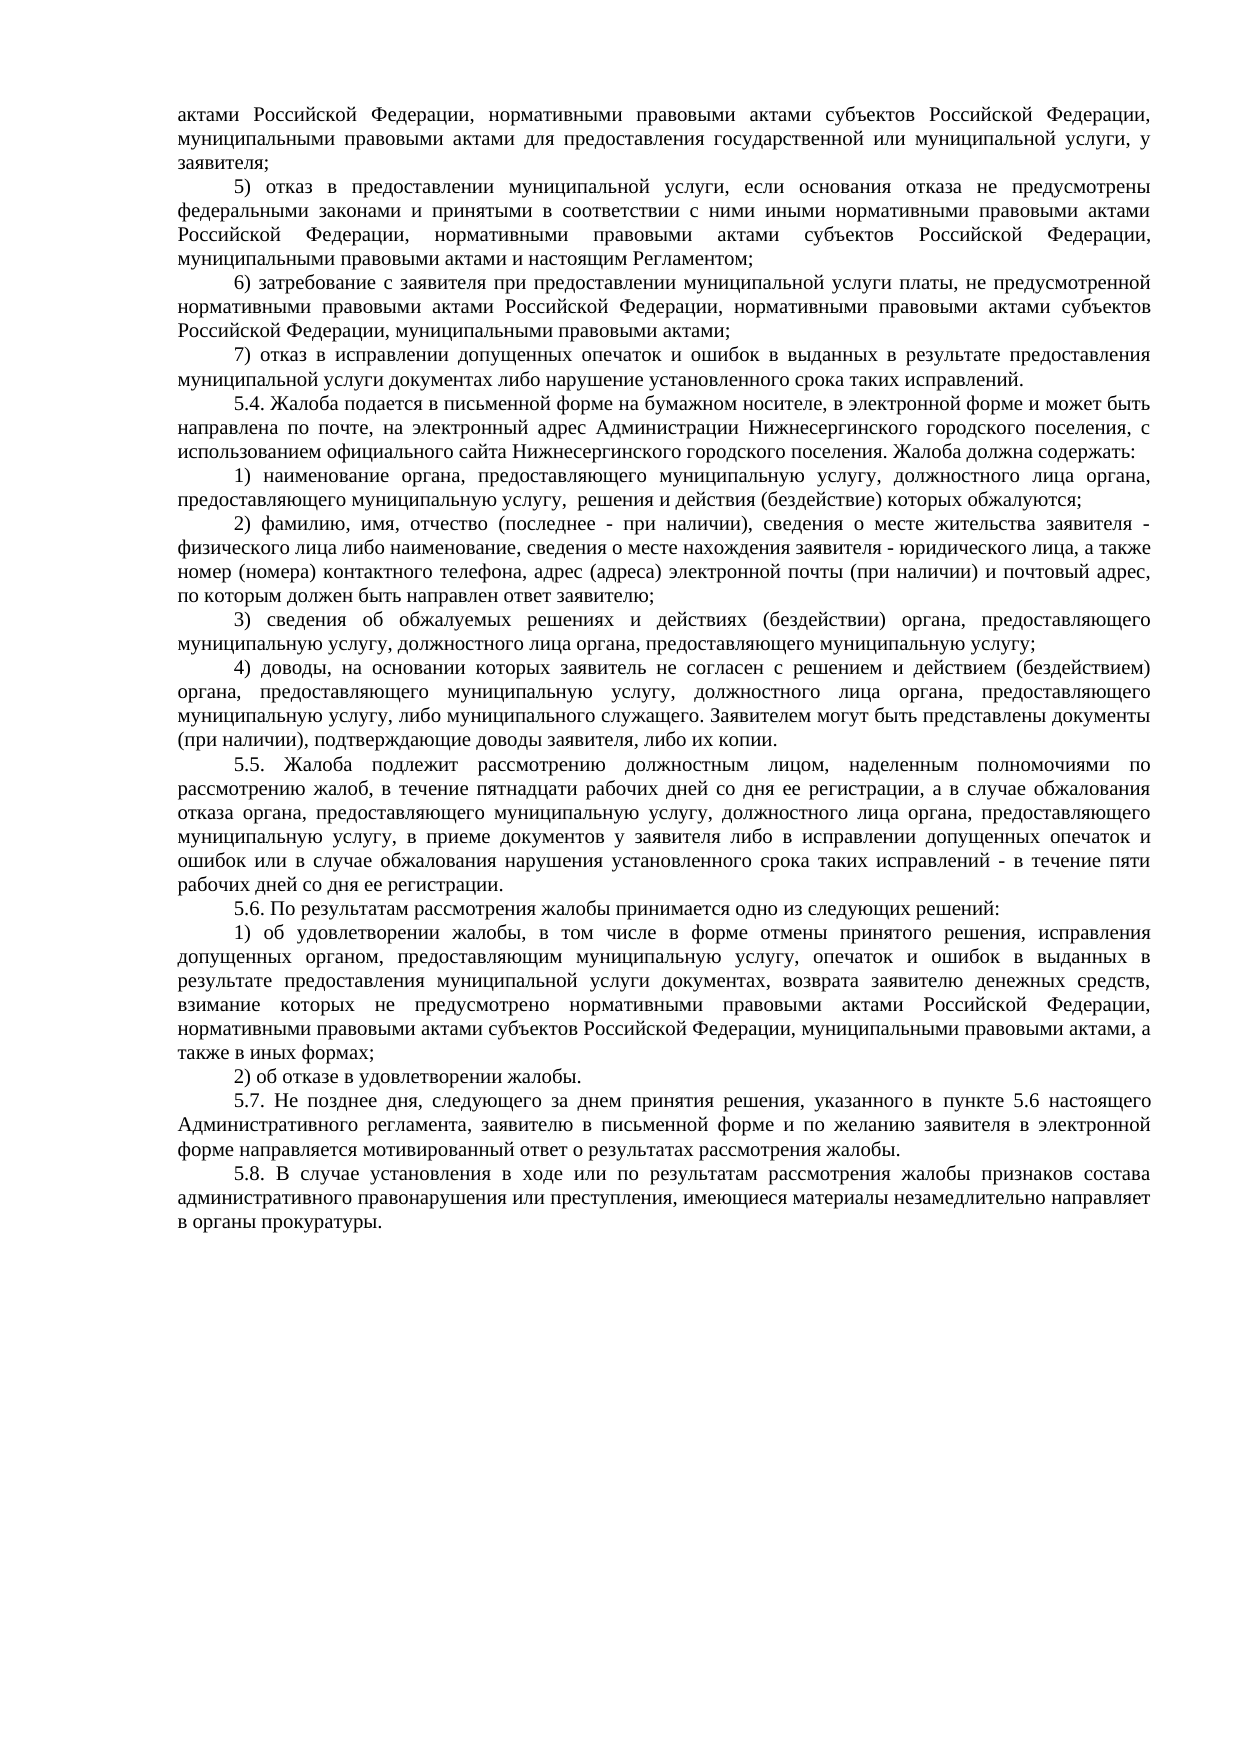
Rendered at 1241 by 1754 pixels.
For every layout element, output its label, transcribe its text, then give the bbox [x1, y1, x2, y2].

text 5.4. Жалоба подается в письменной форме на бумажном носителе, в электронной форме и может быть направлена по почте, на электронный адрес Администрации Нижнесергинского городского поселения, с использованием официального сайта Нижнесергинского городского поселения. Жалоба должна содержать: [177, 391, 1152, 463]
text 3) сведения об обжалуемых решениях и действиях (бездействии) органа, предоставляющего муниципальную услугу, должностного лица органа, предоставляющего муниципальную услугу; [177, 607, 1152, 655]
text 6) затребование с заявителя при предоставлении муниципальной услуги платы, не предусмотренной нормативными правовыми актами Российской Федерации, нормативными правовыми актами субъектов Российской Федерации, муниципальными правовыми актами; [177, 270, 1152, 342]
text 5.8. В случае установления в ходе или по результатам рассмотрения жалобы признаков состава административного правонарушения или преступления, имеющиеся материалы незамедлительно направляет в органы прокуратуры. [177, 1161, 1152, 1233]
text 7) отказ в исправлении допущенных опечаток и ошибок в выданных в результате предоставления муниципальной услуги документах либо нарушение установленного срока таких исправлений. [177, 342, 1152, 391]
text 5) отказ в предоставлении муниципальной услуги, если основания отказа не предусмотрены федеральными законами и принятыми в соответствии с ними иными нормативными правовыми актами Российской Федерации, нормативными правовыми актами субъектов Российской Федерации, муниципальными правовыми актами и настоящим Регламентом; [177, 174, 1152, 270]
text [177, 102, 1152, 174]
text 2) фамилию, имя, отчество (последнее - при наличии), сведения о месте жительства заявителя - физического лица либо наименование, сведения о месте нахождения заявителя - юридического лица, а также номер (номера) контактного телефона, адрес (адреса) электронной почты (при наличии) и почтовый адрес, по которым должен быть направлен ответ заявителю; [177, 511, 1152, 607]
text 5.7. Не позднее дня, следующего за днем принятия решения, указанного в пункте 5.6 настоящего Административного регламента, заявителю в письменной форме и по желанию заявителя в электронной форме направляется мотивированный ответ о результатах рассмотрения жалобы. [177, 1088, 1152, 1161]
text 5.5. Жалоба подлежит рассмотрению должностным лицом, наделенным полномочиями по рассмотрению жалоб, в течение пятнадцати рабочих дней со дня ее регистрации, а в случае обжалования отказа органа, предоставляющего муниципальную услугу, должностного лица органа, предоставляющего муниципальную услугу, в приеме документов у заявителя либо в исправлении допущенных опечаток и ошибок или в случае обжалования нарушения установленного срока таких исправлений - в течение пяти рабочих дней со дня ее регистрации. [177, 751, 1152, 896]
text 1) наименование органа, предоставляющего муниципальную услугу, должностного лица органа, предоставляющего муниципальную услугу, решения и действия (бездействие) которых обжалуются; [177, 463, 1152, 511]
text 1) об удовлетворении жалобы, в том числе в форме отмены принятого решения, исправления допущенных органом, предоставляющим муниципальную услугу, опечаток и ошибок в выданных в результате предоставления муниципальной услуги документах, возврата заявителю денежных средств, взимание которых не предусмотрено нормативными правовыми актами Российской Федерации, нормативными правовыми актами субъектов Российской Федерации, муниципальными правовыми актами, а также в иных формах; [177, 920, 1152, 1064]
text 4) доводы, на основании которых заявитель не согласен с решением и действием (бездействием) органа, предоставляющего муниципальную услугу, должностного лица органа, предоставляющего муниципальную услугу, либо муниципального служащего. Заявителем могут быть представлены документы (при наличии), подтверждающие доводы заявителя, либо их копии. [177, 655, 1152, 751]
text 5.6. По результатам рассмотрения жалобы принимается одно из следующих решений: [177, 896, 1152, 920]
text 2) об отказе в удовлетворении жалобы. [177, 1064, 1152, 1088]
